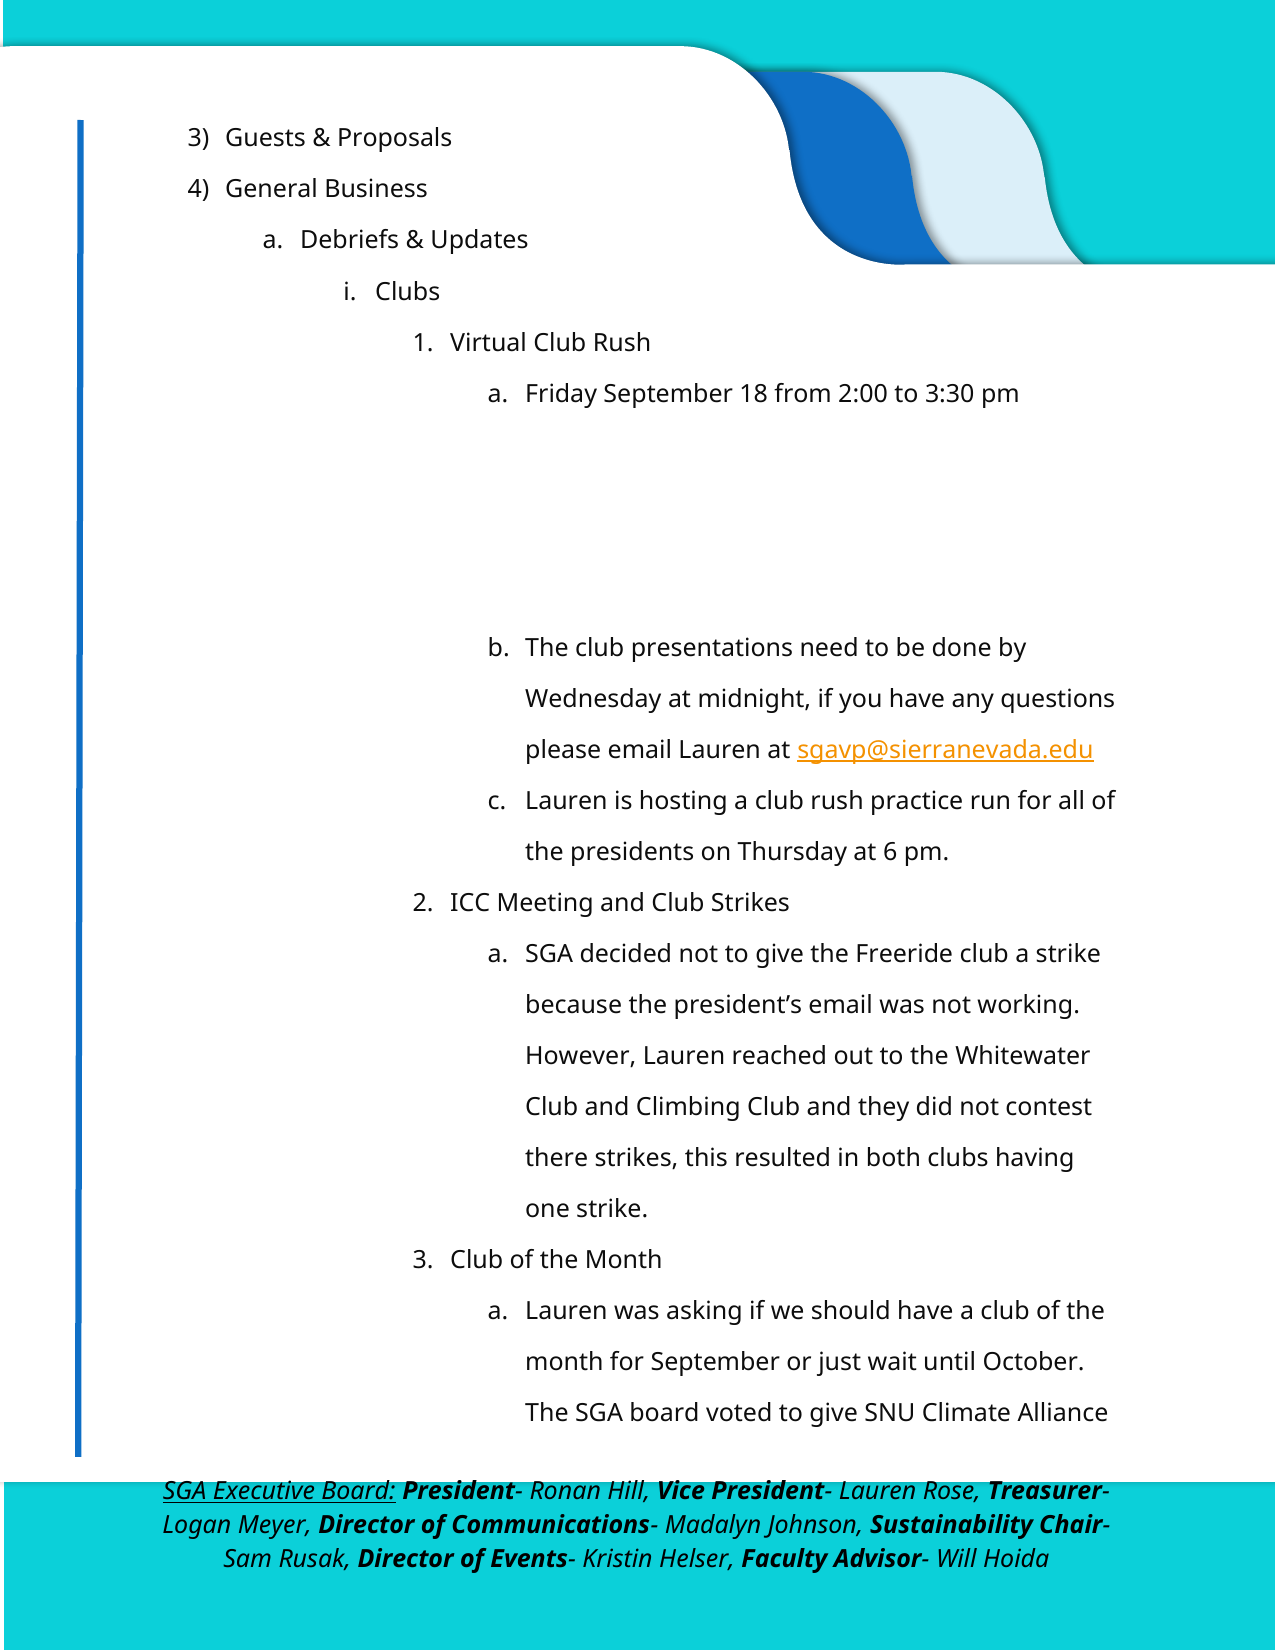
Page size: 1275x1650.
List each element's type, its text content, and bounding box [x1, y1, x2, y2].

list Debriefs & Updates [262, 222, 1125, 256]
list Lauren is hosting a club rush practice run for all of the presidents on Thursday at 6 pm. [487, 782, 1125, 868]
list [487, 1293, 1125, 1429]
list SGA decided not to give the Freeride club a strike because the president’s email was not working. However, Lauren reached out to the Whitewater Club and Climbing Club and they did not contest there strikes, this resulted in both clubs having one strike. [487, 936, 1125, 1225]
list Club of the Month [412, 1242, 1125, 1276]
list ICC Meeting and Club Strikes [412, 884, 1125, 919]
list Virtual Club Rush [412, 324, 1125, 358]
list Friday September 18 from 2:00 to 3:30 pm [487, 375, 1125, 409]
list Clubs [356, 273, 1125, 307]
list The club presentations need to be done by Wednesday at midnight, if you have any questions please email Lauren at sgavp@sierranevada.edu [487, 629, 1125, 766]
list Guests & Proposals [187, 120, 1125, 154]
list General Business [187, 171, 1125, 205]
